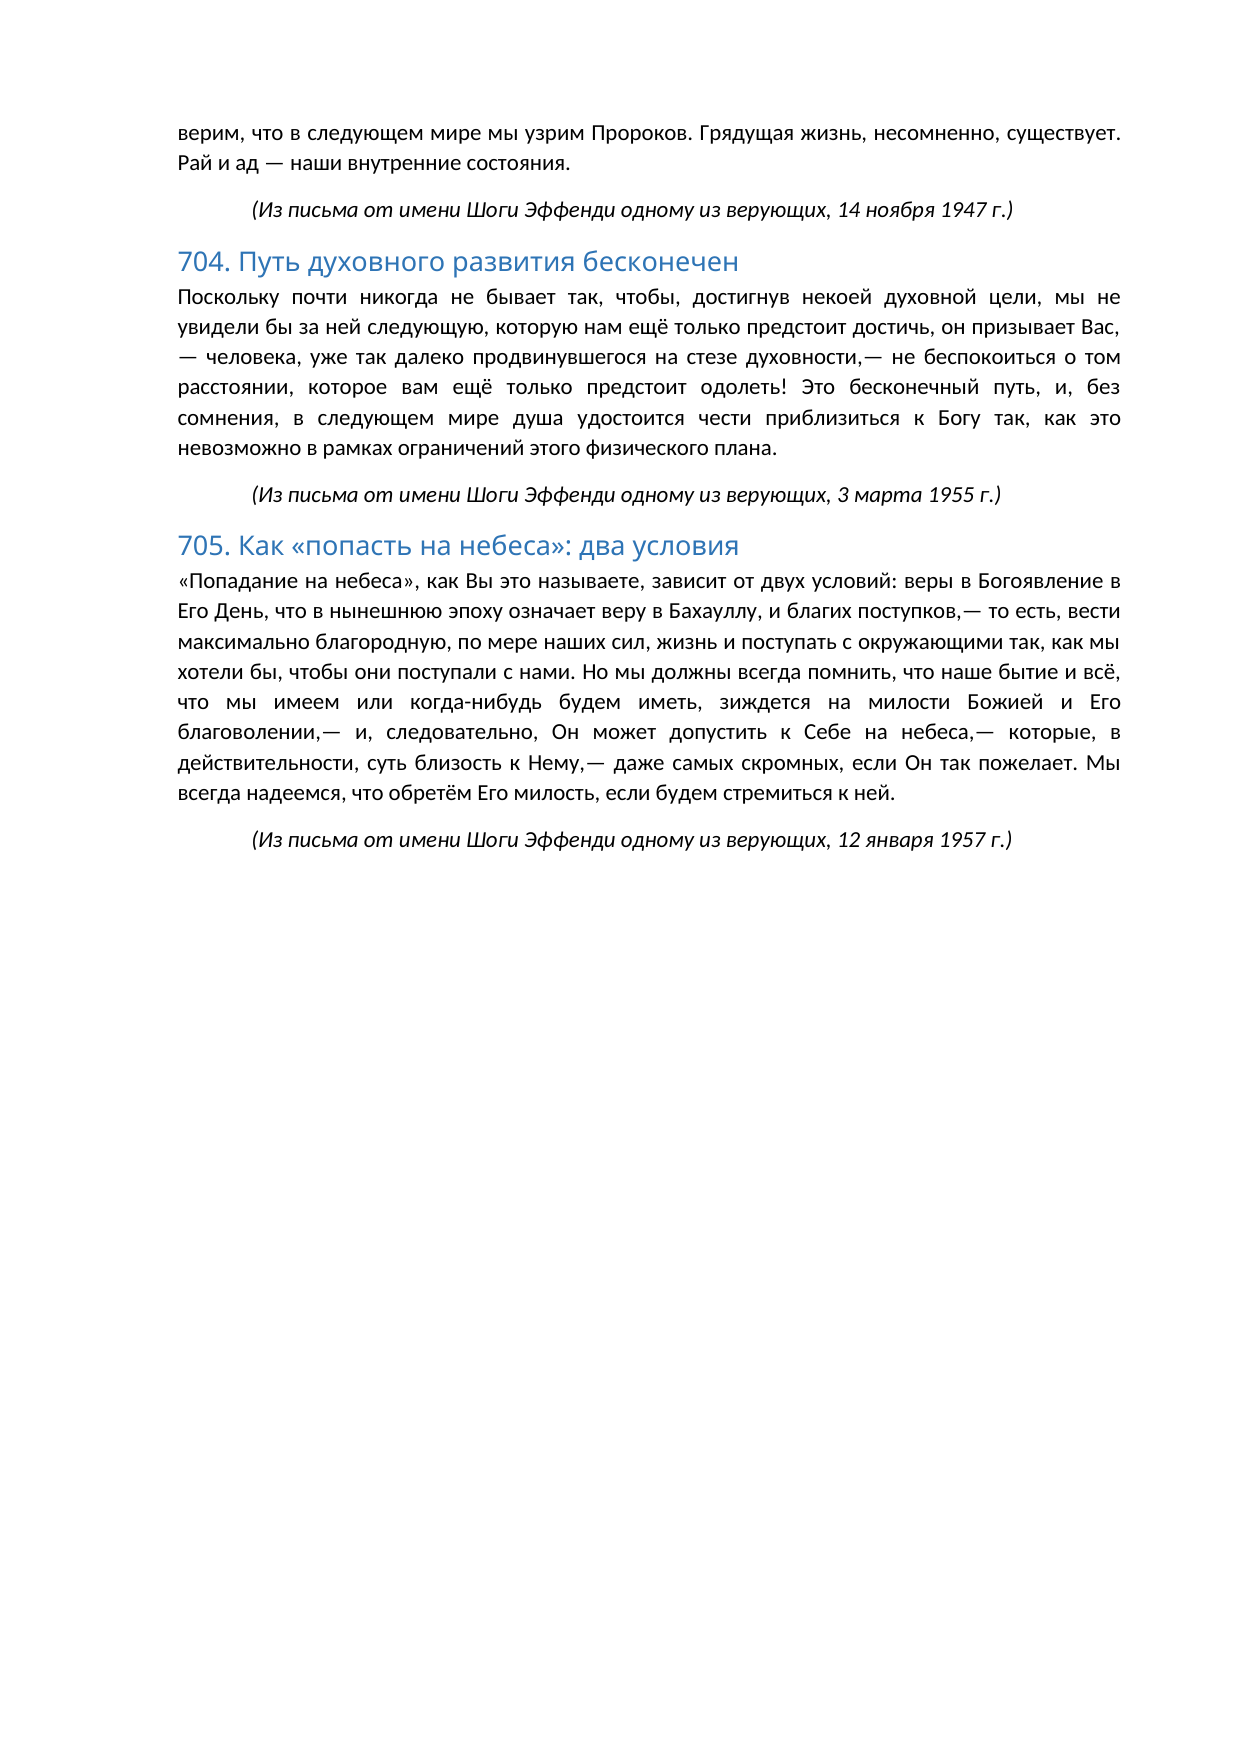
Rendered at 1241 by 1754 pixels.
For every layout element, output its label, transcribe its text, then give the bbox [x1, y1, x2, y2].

text (Из письма от имени Шоги Эффенди одному из верующих, 12 января 1957 г.) [251, 825, 1122, 853]
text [177, 118, 1122, 176]
text «Попадание на небеса», как Вы это называете, зависит от двух условий: веры в Богоявление в Его День, что в нынешнюю эпоху означает веру в Бахауллу, и благих поступков,— то есть, вести максимально благородную, по мере наших сил, жизнь и поступать с окружающими так, как мы хотели бы, чтобы они поступали с нами. Но мы должны всегда помнить, что наше бытие и всё, что мы имеем или когда-нибудь будем иметь, зиждется на милости Божией и Его благоволении,— и, следовательно, Он может допустить к Себе на небеса,— которые, в действительности, суть близость к Нему,— даже самых скромных, если Он так пожелает. Мы всегда надеемся, что обретём Его милость, если будем стремиться к ней. [177, 566, 1122, 806]
subtitle 704. Путь духовного развития бесконечен [177, 242, 1122, 279]
text Поскольку почти никогда не бывает так, чтобы, достигнув некоей духовной цели, мы не увидели бы за ней следующую, которую нам ещё только предстоит достичь, он призывает Вас,— человека, уже так далеко продвинувшегося на стезе духовности,— не беспокоиться о том расстоянии, которое вам ещё только предстоит одолеть! Это бесконечный путь, и, без сомнения, в следующем мире душа удостоится чести приблизиться к Богу так, как это невозможно в рамках ограничений этого физического плана. [177, 282, 1122, 461]
subtitle 705. Как «попасть на небеса»: два условия [177, 527, 1122, 563]
text (Из письма от имени Шоги Эффенди одному из верующих, 3 марта 1955 г.) [251, 480, 1122, 508]
text (Из письма от имени Шоги Эффенди одному из верующих, 14 ноября 1947 г.) [251, 195, 1122, 223]
